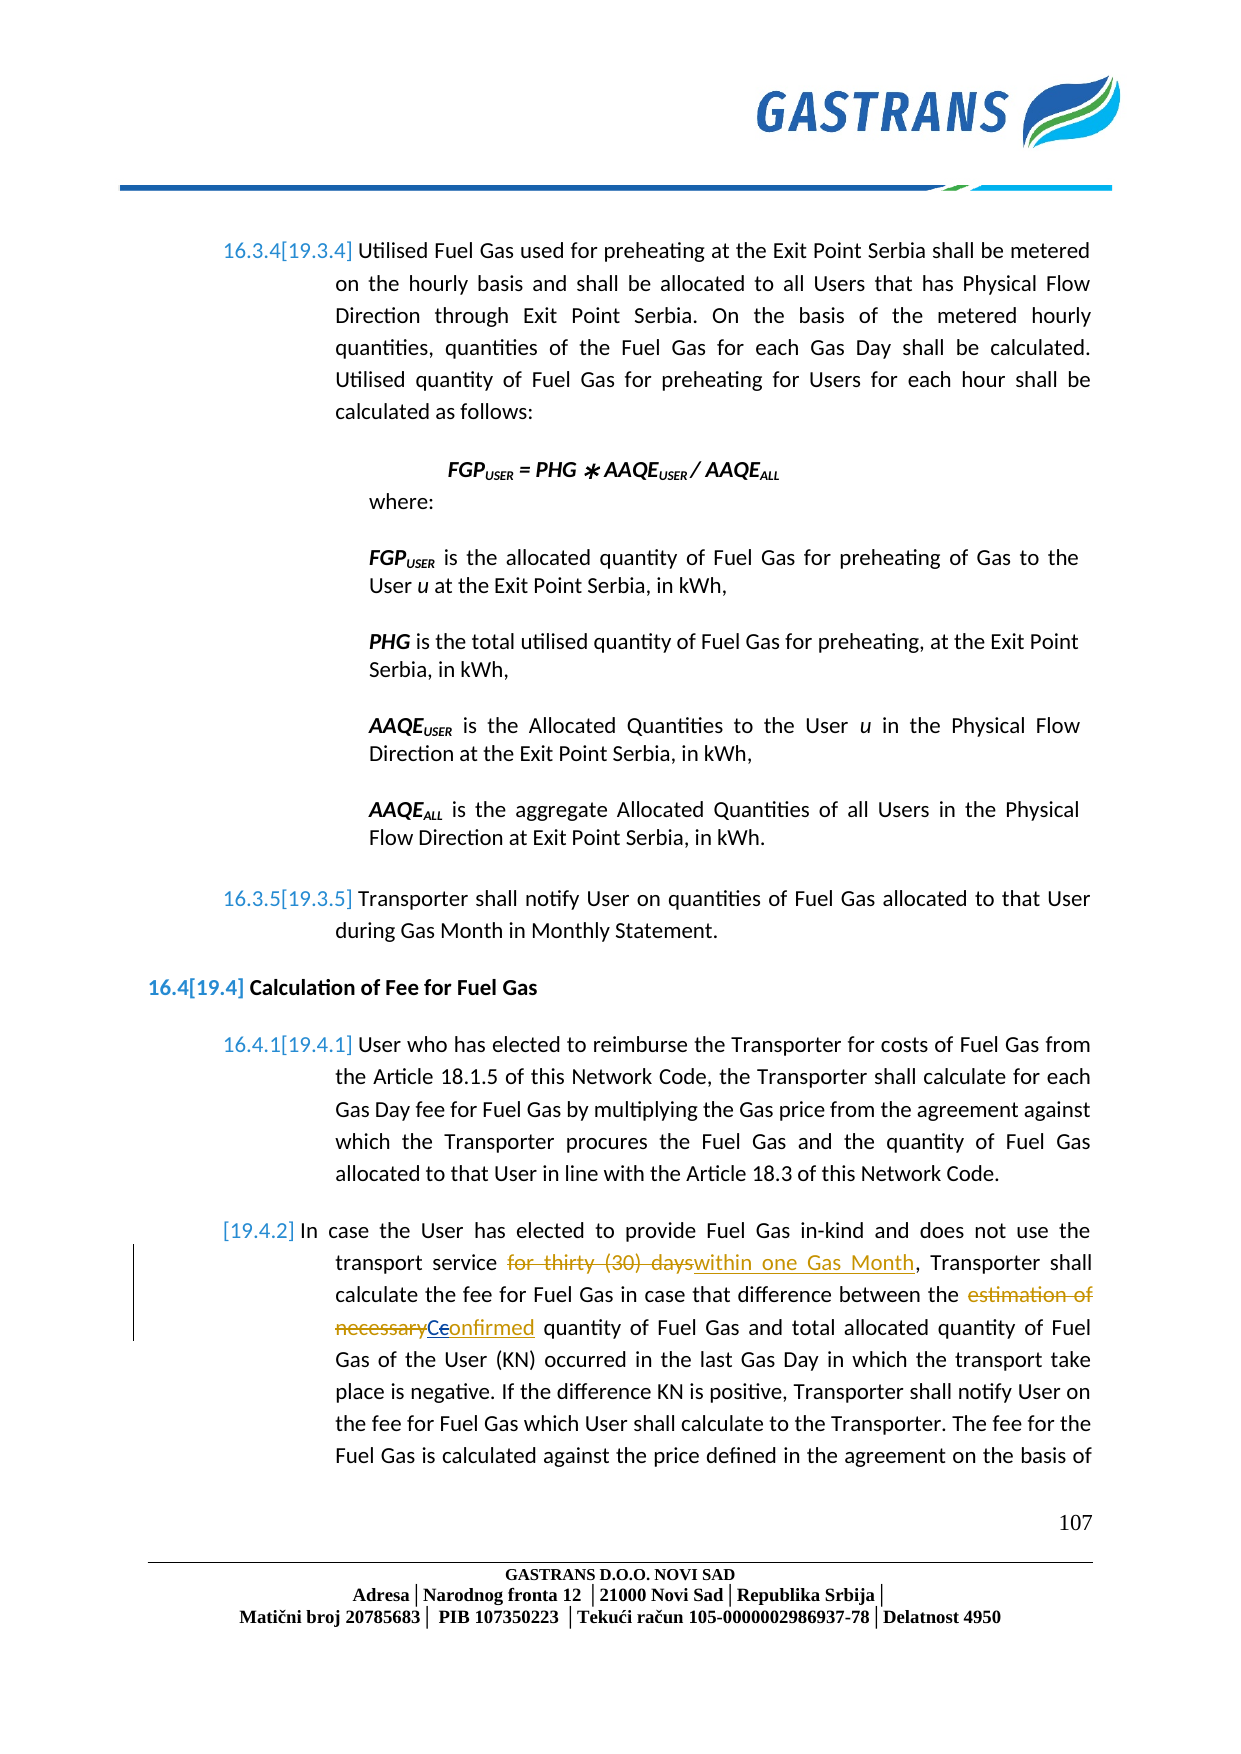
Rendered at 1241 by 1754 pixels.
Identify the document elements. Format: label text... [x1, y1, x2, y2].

text PHG is the total utilised quantity of Fuel Gas for preheating, at the Exit Point Serbia, in kWh, [369, 627, 1081, 683]
subtitle Utilised Fuel Gas used for preheating at the Exit Point Serbia shall be metered on the hourly basis and shall be allocated to all Users that has Physical Flow Direction through Exit Point Serbia. On the basis of the metered hourly quantities, quantities of the Fuel Gas for each Gas Day shall be calculated. Utilised quantity of Fuel Gas for preheating for Users for each hour shall be calculated as follows: [223, 218, 1093, 426]
text where: [369, 487, 1078, 515]
subtitle Transporter shall notify User on quantities of Fuel Gas allocated to that User during Gas Month in Monthly Statement. [223, 884, 1093, 944]
text AAQEALL is the aggregate Allocated Quantities of all Users in the Physical Flow Direction at Exit Point Serbia, in kWh. [369, 796, 1081, 852]
subtitle User who has elected to reimburse the Transporter for costs of Fuel Gas from the Article 18.1.5 of this Network Code, the Transporter shall calculate for each Gas Day fee for Fuel Gas by multiplying the Gas price from the agreement against which the Transporter procures the Fuel Gas and the quantity of Fuel Gas allocated to that User in line with the Article 18.3 of this Network Code. [223, 1030, 1093, 1187]
subtitle Calculation of Fee for Fuel Gas [148, 973, 1093, 1001]
text AAQEUSER is the Allocated Quantities to the User u in the Physical Flow Direction at the Exit Point Serbia, in kWh, [369, 711, 1081, 767]
text FGPUSER is the allocated quantity of Fuel Gas for preheating of Gas to the User u at the Exit Point Serbia, in kWh, [369, 543, 1080, 599]
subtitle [223, 1216, 1093, 1469]
picture [20, 0, 1208, 258]
text FGPUSER = PHG ∗ AAQEUSER / AAQEALL [373, 455, 1093, 483]
